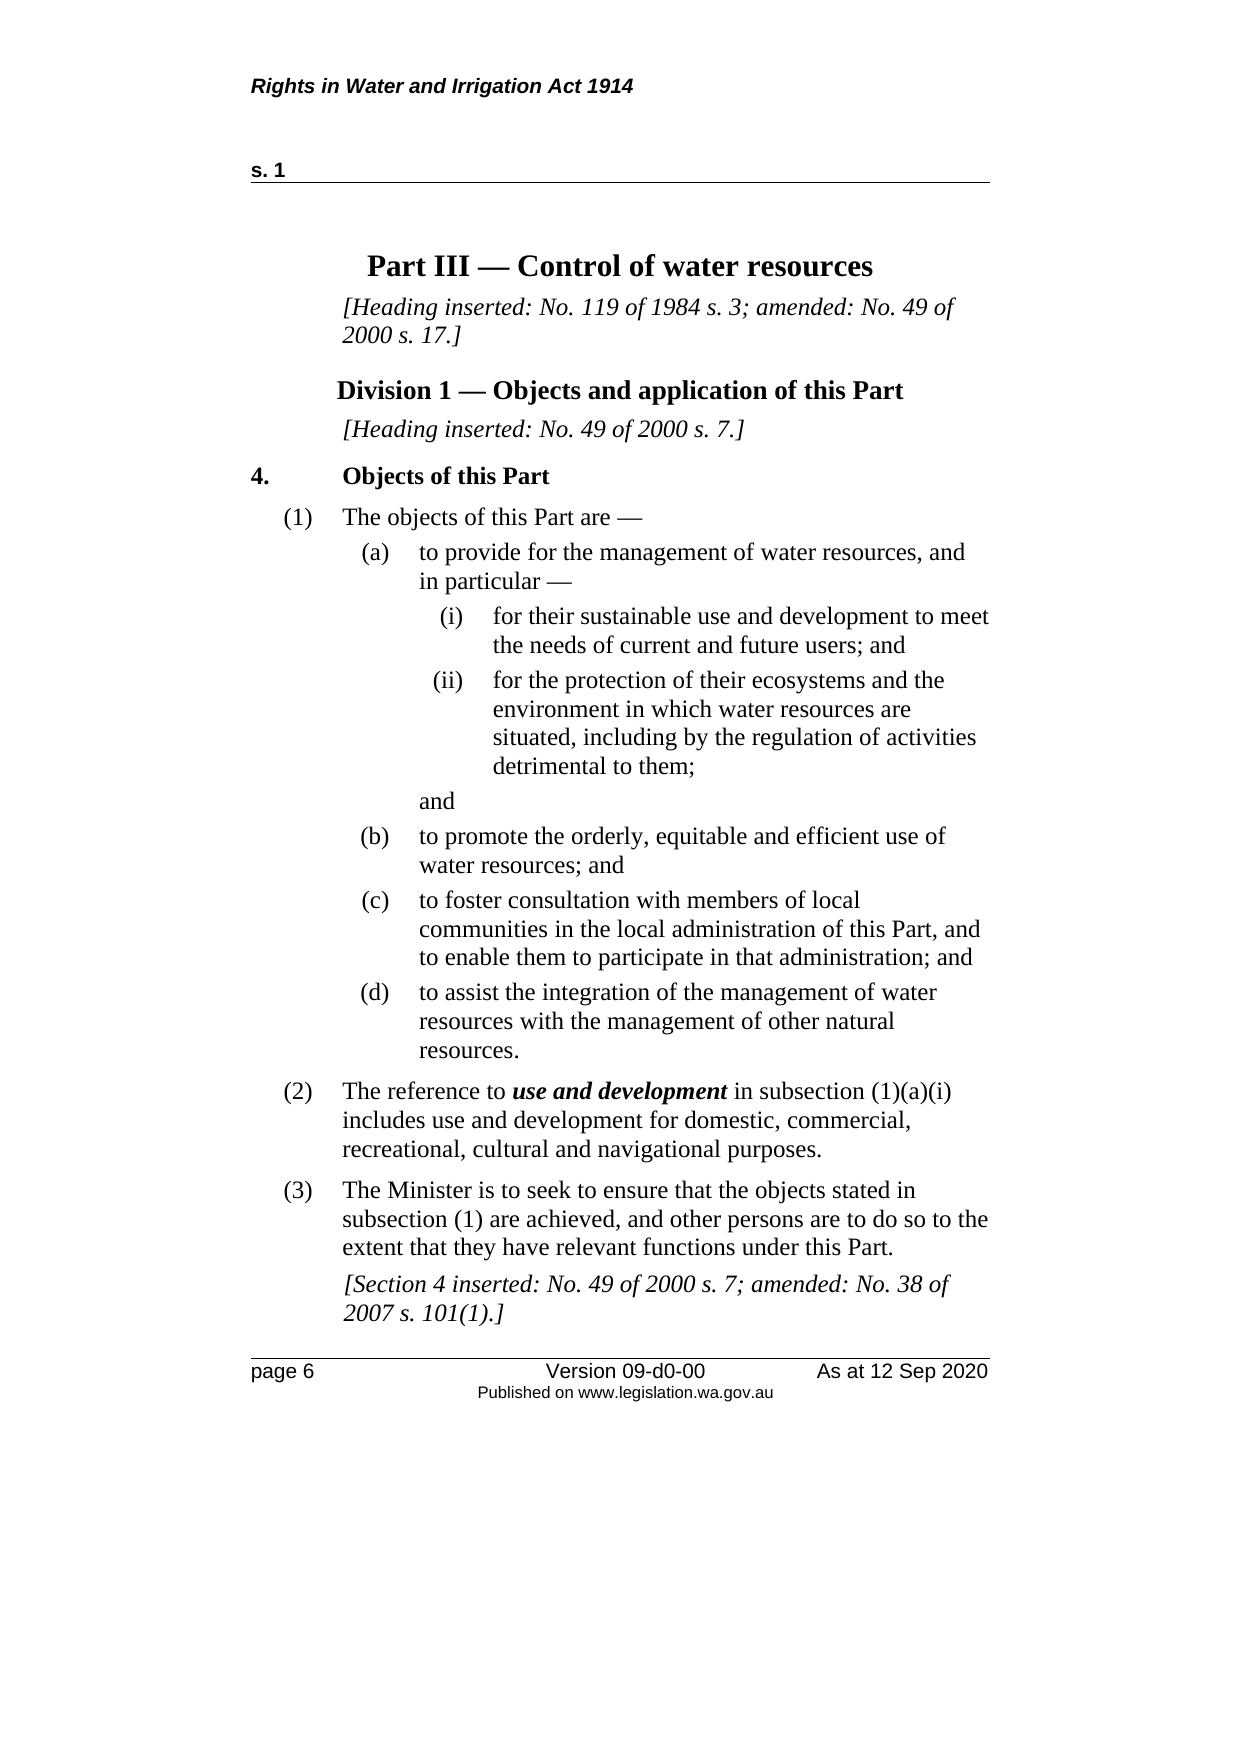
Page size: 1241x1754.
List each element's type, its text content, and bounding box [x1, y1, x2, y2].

subtitle 4. Objects of this Part [251, 461, 990, 490]
text [Section 4 inserted: No. 49 of 2000 s. 7; amended: No. 38 of 2007 s. 101(1).] [251, 1269, 990, 1327]
subtitle Division 1 — Objects and application of this Part [251, 374, 990, 405]
text (1) The objects of this Part are — [251, 502, 990, 531]
text (c) to foster consultation with members of local communities in the local administration of this Part, and to enable them to participate in that administration; and [251, 885, 990, 971]
text (2) The reference to use and development in subsection (1)(a)(i) includes use and development for domestic, commercial, recreational, cultural and navigational purposes. [251, 1076, 990, 1162]
text (a) to provide for the management of water resources, and in particular — [251, 537, 990, 595]
text (i) for their sustainable use and development to meet the needs of current and future users; and [251, 601, 990, 659]
text (b) to promote the orderly, equitable and efficient use of water resources; and [251, 821, 990, 879]
text (ii) for the protection of their ecosystems and the environment in which water resources are situated, including by the regulation of activities detrimental to them; [251, 665, 990, 780]
text (d) to assist the integration of the management of water resources with the management of other natural resources. [251, 977, 990, 1064]
subtitle [Heading inserted: No. 119 of 1984 s. 3; amended: No. 49 of 2000 s. 17.] [251, 292, 990, 349]
text and [251, 786, 990, 815]
text (3) The Minister is to seek to ensure that the objects stated in subsection (1) are achieved, and other persons are to do so to the extent that they have relevant functions under this Part. [251, 1175, 990, 1261]
subtitle Part III — Control of water resources [251, 247, 990, 283]
subtitle [Heading inserted: No. 49 of 2000 s. 7.] [251, 414, 990, 442]
